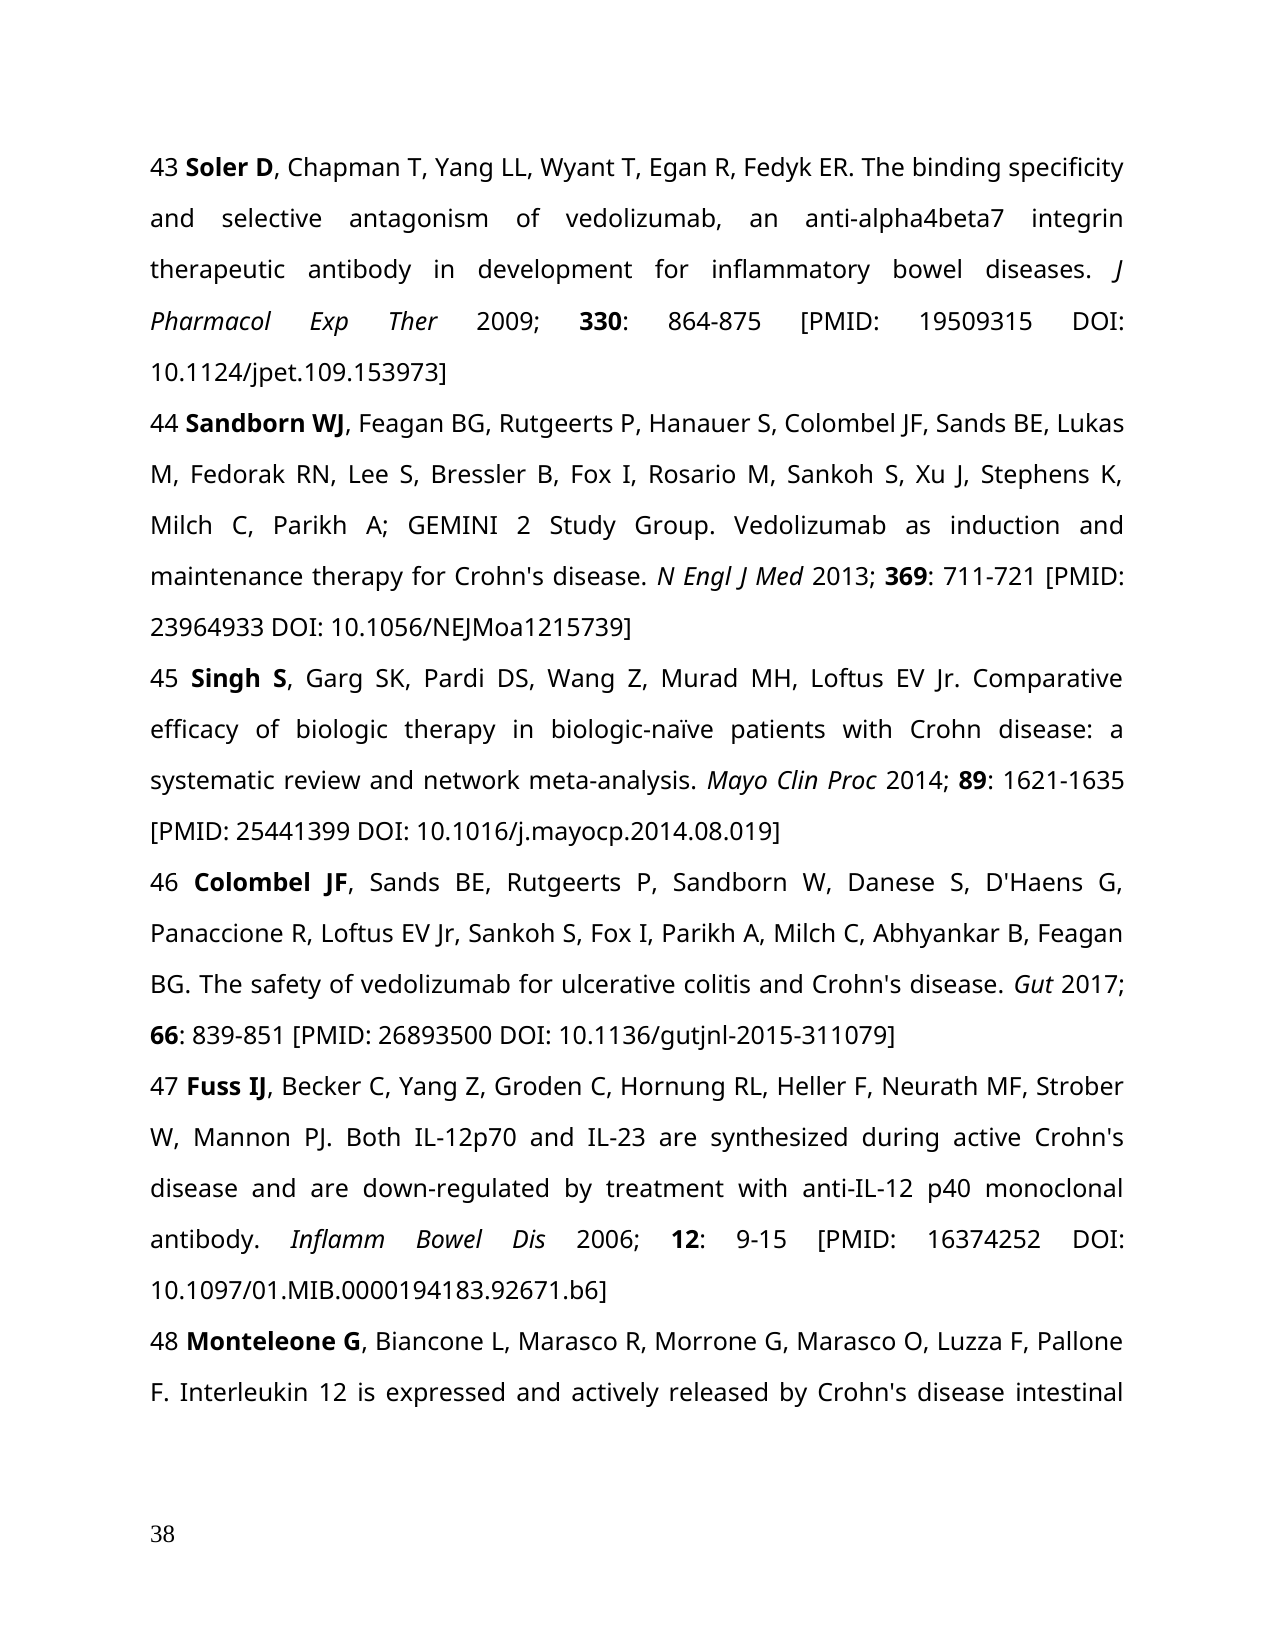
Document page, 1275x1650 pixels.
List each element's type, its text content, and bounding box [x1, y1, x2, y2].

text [150, 1324, 1125, 1409]
text 43 Soler D, Chapman T, Yang LL, Wyant T, Egan R, Fedyk ER. The binding specificity and selective antagonism of vedolizumab, an anti-alpha4beta7 integrin therapeutic antibody in development for inflammatory bowel diseases. J Pharmacol Exp Ther 2009; 330: 864-875 [PMID: 19509315 DOI: 10.1124/jpet.109.153973] [150, 150, 1125, 388]
text 47 Fuss IJ, Becker C, Yang Z, Groden C, Hornung RL, Heller F, Neurath MF, Strober W, Mannon PJ. Both IL-12p70 and IL-23 are synthesized during active Crohn's disease and are down-regulated by treatment with anti-IL-12 p40 monoclonal antibody. Inflamm Bowel Dis 2006; 12: 9-15 [PMID: 16374252 DOI: 10.1097/01.MIB.0000194183.92671.b6] [150, 1069, 1125, 1307]
text 46 Colombel JF, Sands BE, Rutgeerts P, Sandborn W, Danese S, D'Haens G, Panaccione R, Loftus EV Jr, Sankoh S, Fox I, Parikh A, Milch C, Abhyankar B, Feagan BG. The safety of vedolizumab for ulcerative colitis and Crohn's disease. Gut 2017; 66: 839-851 [PMID: 26893500 DOI: 10.1136/gutjnl-2015-311079] [150, 864, 1125, 1052]
text 44 Sandborn WJ, Feagan BG, Rutgeerts P, Hanauer S, Colombel JF, Sands BE, Lukas M, Fedorak RN, Lee S, Bressler B, Fox I, Rosario M, Sankoh S, Xu J, Stephens K, Milch C, Parikh A; GEMINI 2 Study Group. Vedolizumab as induction and maintenance therapy for Crohn's disease. N Engl J Med 2013; 369: 711-721 [PMID: 23964933 DOI: 10.1056/NEJMoa1215739] [150, 405, 1125, 643]
text 45 Singh S, Garg SK, Pardi DS, Wang Z, Murad MH, Loftus EV Jr. Comparative efficacy of biologic therapy in biologic-naïve patients with Crohn disease: a systematic review and network meta-analysis. Mayo Clin Proc 2014; 89: 1621-1635 [PMID: 25441399 DOI: 10.1016/j.mayocp.2014.08.019] [150, 660, 1125, 848]
